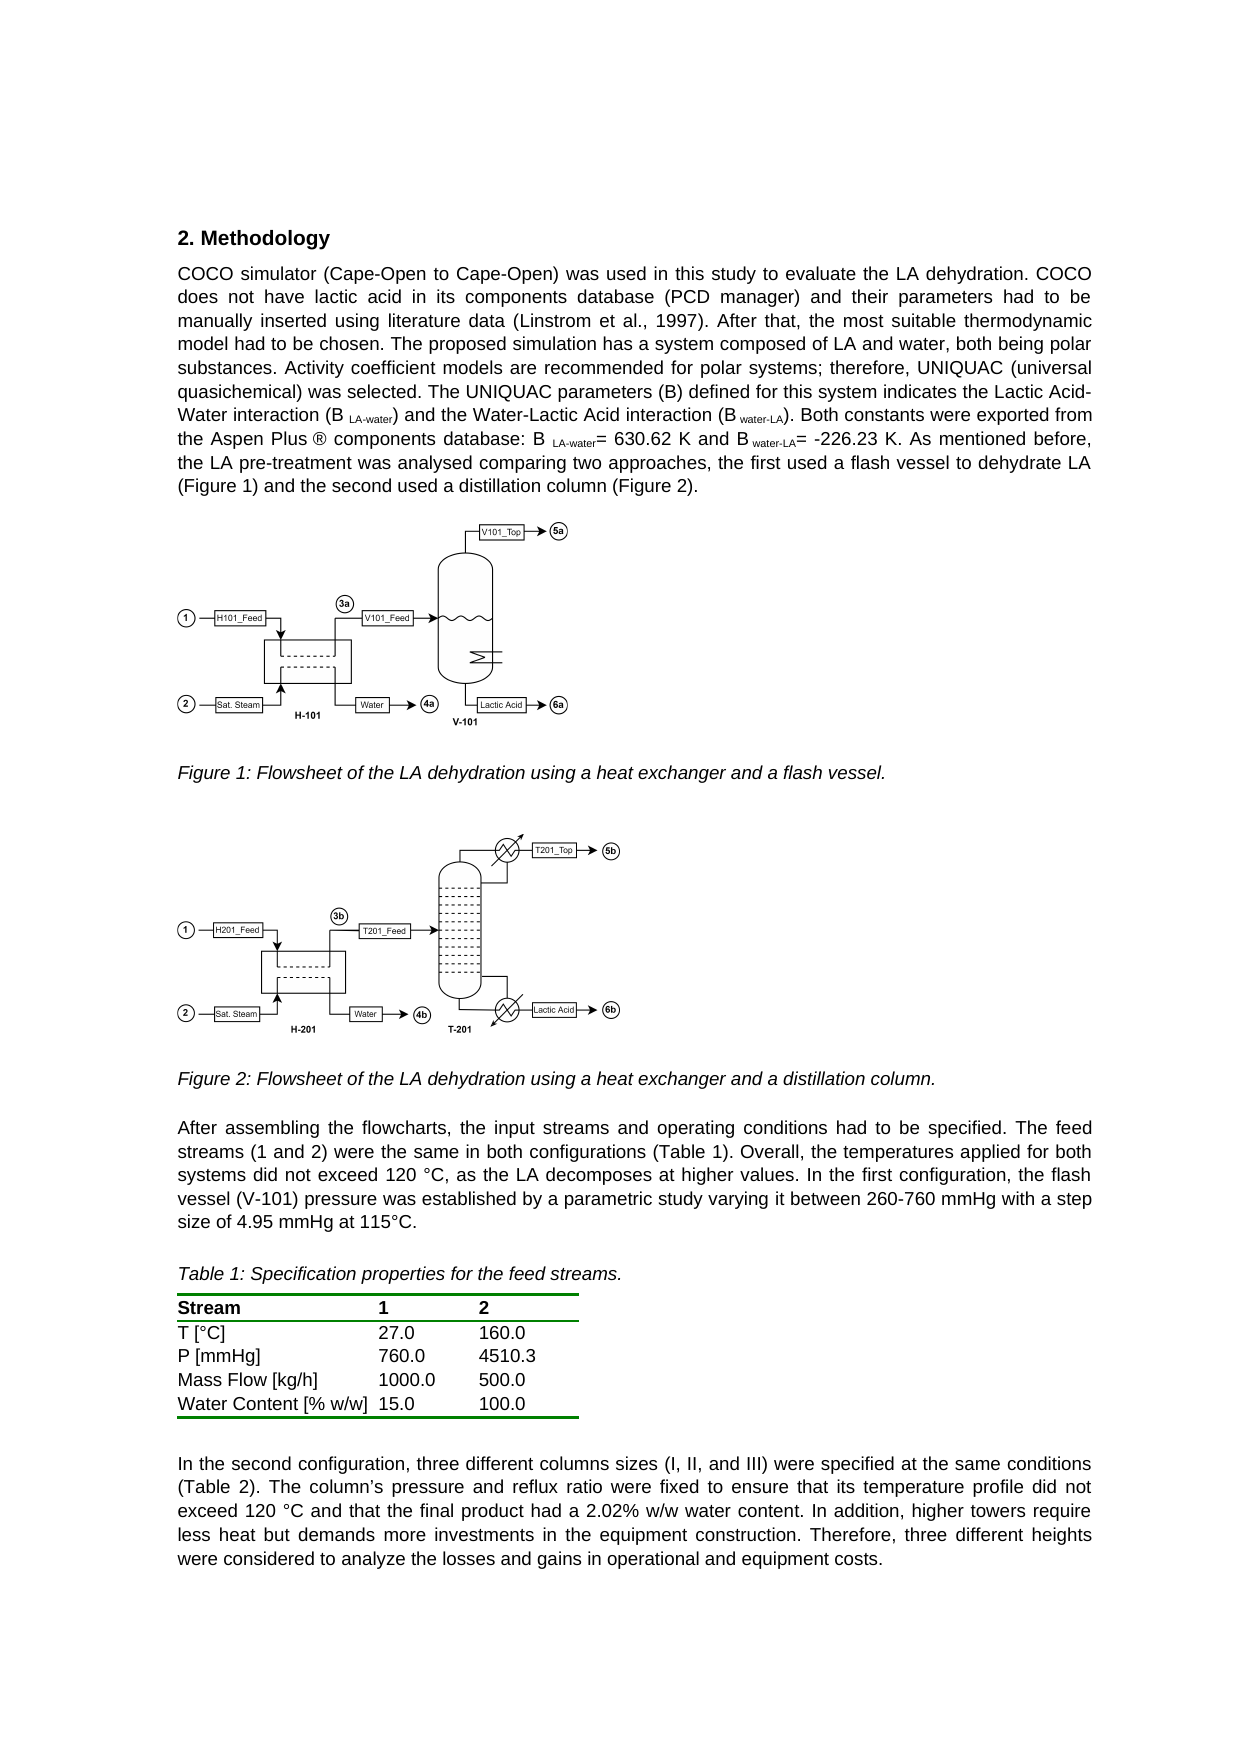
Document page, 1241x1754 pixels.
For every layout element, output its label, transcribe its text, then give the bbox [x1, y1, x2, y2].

text Figure 2: Flowsheet of the LA dehydration using a heat exchanger and a distillation column. [177, 1068, 1092, 1090]
table_cell Water Content [% w/w] [177, 1393, 378, 1416]
table_cell 1000.0 [378, 1369, 478, 1393]
table_cell T [°C] [177, 1322, 378, 1345]
table_cell 500.0 [479, 1369, 579, 1393]
table_header Stream [177, 1296, 378, 1320]
table_cell P [mmHg] [177, 1345, 378, 1369]
text After assembling the flowcharts, the input streams and operating conditions had to be specified. The feed streams (1 and 2) were the same in both configurations (Table 1). Overall, the temperatures applied for both systems did not exceed 120 °C, as the LA decomposes at higher values. In the first configuration, the flash vessel (V-101) pressure was established by a parametric study varying it between 260-760 mmHg with a step size of 4.95 mmHg at 115°C. [177, 1117, 1092, 1233]
subtitle Methodology [177, 226, 1092, 250]
table_header 2 [479, 1296, 579, 1320]
text COCO simulator (Cape-Open to Cape-Open) was used in this study to evaluate the LA dehydration. COCO does not have lactic acid in its components database (PCD manager) and their parameters had to be manually inserted using literature data (Linstrom et al., 1997). After that, the most suitable thermodynamic model had to be chosen. The proposed simulation has a system composed of LA and water, both being polar substances. Activity coefficient models are recommended for polar systems; therefore, UNIQUAC (universal quasichemical) was selected. The UNIQUAC parameters (B) defined for this system indicates the Lactic Acid-Water interaction (B LA-water) and the Water-Lactic Acid interaction (B water-LA). Both constants were exported from the Aspen Plus ® components database: B LA-water= 630.62 K and B water-LA= -226.23 K. As mentioned before, the LA pre-treatment was analysed comparing two approaches, the first used a flash vessel to dehydrate LA (Figure 1) and the second used a distillation column (Figure 2). [177, 262, 1092, 497]
picture [177, 522, 568, 735]
title Table 1: Specification properties for the feed streams. [177, 1260, 1092, 1285]
table_cell 760.0 [378, 1345, 478, 1369]
table_cell 160.0 [479, 1322, 579, 1345]
text Figure 1: Flowsheet of the LA dehydration using a heat exchanger and a flash vessel. [177, 762, 1092, 784]
text In the second configuration, three different columns sizes (I, II, and III) were specified at the same conditions (Table 2). The column’s pressure and reflux ratio were fixed to ensure that its temperature profile did not exceed 120 °C and that the final product had a 2.02% w/w water content. In addition, higher towers require less heat but demands more investments in the equipment construction. Therefore, three different heights were considered to analyze the losses and gains in operational and equipment costs. [177, 1453, 1092, 1569]
table_cell 27.0 [378, 1322, 478, 1345]
table_cell 100.0 [479, 1393, 579, 1416]
table_header 1 [378, 1296, 478, 1320]
picture [177, 834, 620, 1041]
table_cell 4510.3 [479, 1345, 579, 1369]
table_cell 15.0 [378, 1393, 478, 1416]
table_cell Mass Flow [kg/h] [177, 1369, 378, 1393]
